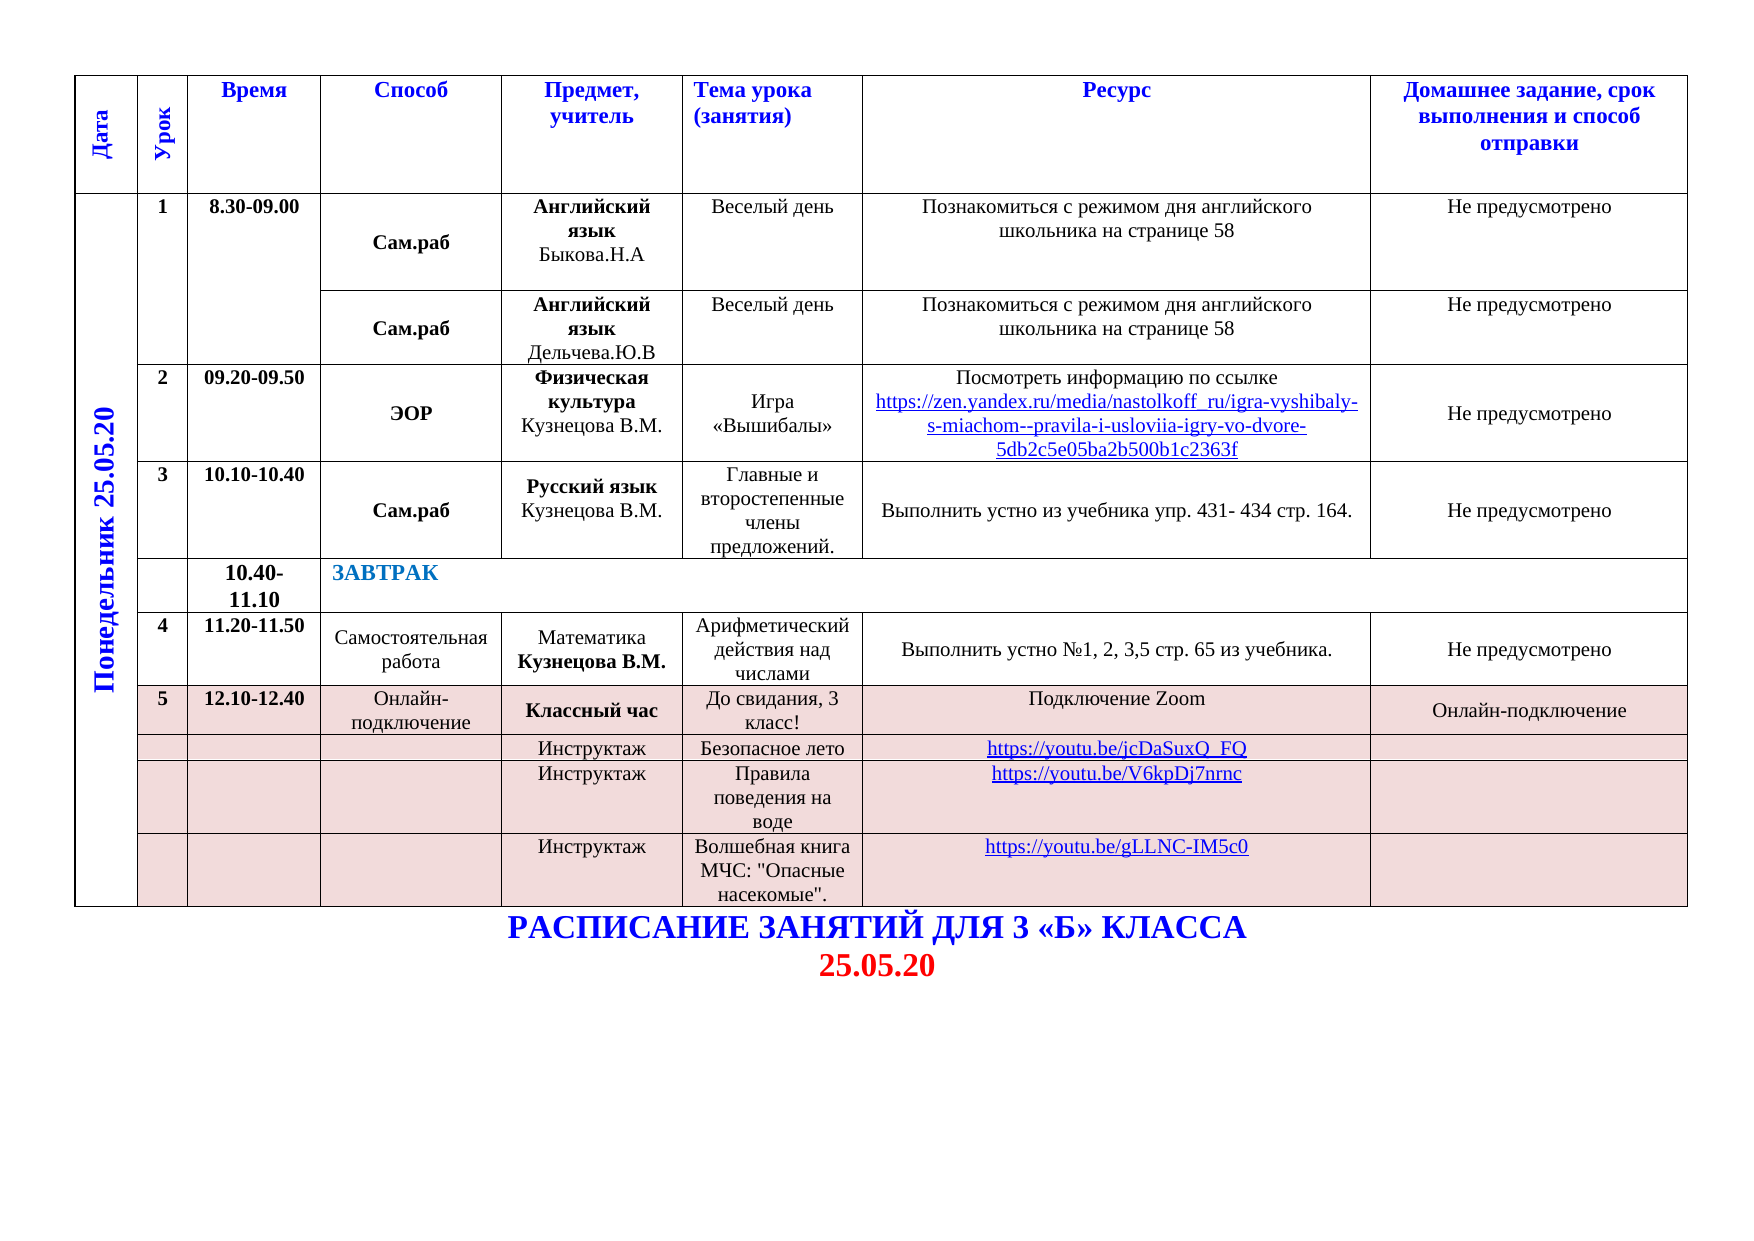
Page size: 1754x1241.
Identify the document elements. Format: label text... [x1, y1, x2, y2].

table_cell 09.20-09.50 [188, 365, 320, 461]
table_cell [138, 761, 187, 833]
table_cell Посмотреть информацию по ссылке https://zen.yandex.ru/media/nastolkoff_ru/igra-vyshibaly-s-miachom--pravila-i-usloviia-igry-vo-dvore-5db2c5e05ba2b500b1c2363f [863, 365, 1370, 461]
table_cell https://youtu.be/gLLNC-IM5c0 [863, 834, 1370, 906]
table_header Способ [321, 76, 501, 193]
table_cell [188, 761, 320, 833]
text РАСПИСАНИЕ ЗАНЯТИЙ ДЛЯ 3 «Б» КЛАССА [75, 907, 1679, 945]
table_cell Подключение Zoom [863, 686, 1370, 734]
table_cell [188, 735, 320, 759]
table_cell Инструктаж [502, 735, 682, 759]
table_cell 2 [138, 365, 187, 461]
table_cell [321, 834, 501, 906]
table_cell [188, 834, 320, 906]
table_cell Познакомиться с режимом дня английского школьника на странице 58 [863, 291, 1370, 364]
table_cell Веселый день [683, 194, 862, 290]
table_cell [1371, 761, 1687, 833]
table_cell Сам.раб [321, 462, 501, 558]
table_cell 10.10-10.40 [188, 462, 320, 558]
table_cell Физическая культура Кузнецова В.М. [502, 365, 682, 461]
table_cell Русский язык Кузнецова В.М. [502, 462, 682, 558]
text 25.05.20 [75, 945, 1679, 984]
table_cell 8.30-09.00 [188, 194, 320, 364]
table_cell Математика Кузнецова В.М. [502, 613, 682, 685]
table_cell Правила поведения на воде [683, 761, 862, 833]
table_cell Познакомиться с режимом дня английского школьника на странице 58 [863, 194, 1370, 290]
table_cell [1371, 735, 1687, 759]
table_cell Английский язык Дельчева.Ю.В [502, 291, 682, 364]
table_cell 12.10-12.40 [188, 686, 320, 734]
table_cell Не предусмотрено [1371, 194, 1687, 290]
table_cell [138, 559, 187, 612]
table_cell Понедельник 25.05.20 [76, 194, 137, 906]
table_cell Самостоятельная работа [321, 613, 501, 685]
table_cell [138, 834, 187, 906]
table_header Тема урока (занятия) [683, 76, 862, 193]
table_header Домашнее задание, срок выполнения и способ отправки [1371, 76, 1687, 193]
table_cell 5 [138, 686, 187, 734]
table_cell [321, 761, 501, 833]
table_cell Онлайн-подключение [1371, 686, 1687, 734]
table_cell Классный час [502, 686, 682, 734]
table_cell Арифметический действия над числами [683, 613, 862, 685]
table_cell https://youtu.be/V6kpDj7nrnc [863, 761, 1370, 833]
table_cell Не предусмотрено [1371, 291, 1687, 364]
table_cell [1371, 834, 1687, 906]
table_cell 10.40-11.10 [188, 559, 320, 612]
table_cell Не предусмотрено [1371, 365, 1687, 461]
table_cell Сам.раб [321, 291, 501, 364]
table_cell [321, 735, 501, 759]
table_cell ЗАВТРАК [321, 559, 1687, 612]
table_cell Волшебная книга МЧС: "Опасные насекомые". [683, 834, 862, 906]
table_cell 1 [138, 194, 187, 364]
table_cell Игра «Вышибалы» [683, 365, 862, 461]
table_cell Онлайн-подключение [321, 686, 501, 734]
table_cell ЭОР [321, 365, 501, 461]
table_header Дата [76, 76, 137, 193]
table_cell Сам.раб [321, 194, 501, 290]
table_cell Инструктаж [502, 834, 682, 906]
table_cell Безопасное лето [683, 735, 862, 759]
table_cell 3 [138, 462, 187, 558]
table_cell 4 [138, 613, 187, 685]
table_cell Английский язык Быкова.Н.А [502, 194, 682, 290]
table_header Время [188, 76, 320, 193]
table_cell Инструктаж [502, 761, 682, 833]
table_header Урок [138, 76, 187, 193]
table_cell До свидания, 3 класс! [683, 686, 862, 734]
table_cell 11.20-11.50 [188, 613, 320, 685]
table_cell Веселый день [683, 291, 862, 364]
table_header Предмет, учитель [502, 76, 682, 193]
table_cell Не предусмотрено [1371, 462, 1687, 558]
table_cell Выполнить устно из учебника упр. 431- 434 стр. 164. [863, 462, 1370, 558]
table_cell https://youtu.be/jcDaSuxQ_FQ [863, 735, 1370, 759]
table_cell [138, 735, 187, 759]
table_cell Выполнить устно №1, 2, 3,5 стр. 65 из учебника. [863, 613, 1370, 685]
table_cell Не предусмотрено [1371, 613, 1687, 685]
table_cell Главные и второстепенные члены предложений. [683, 462, 862, 558]
table_header Ресурс [863, 76, 1370, 193]
